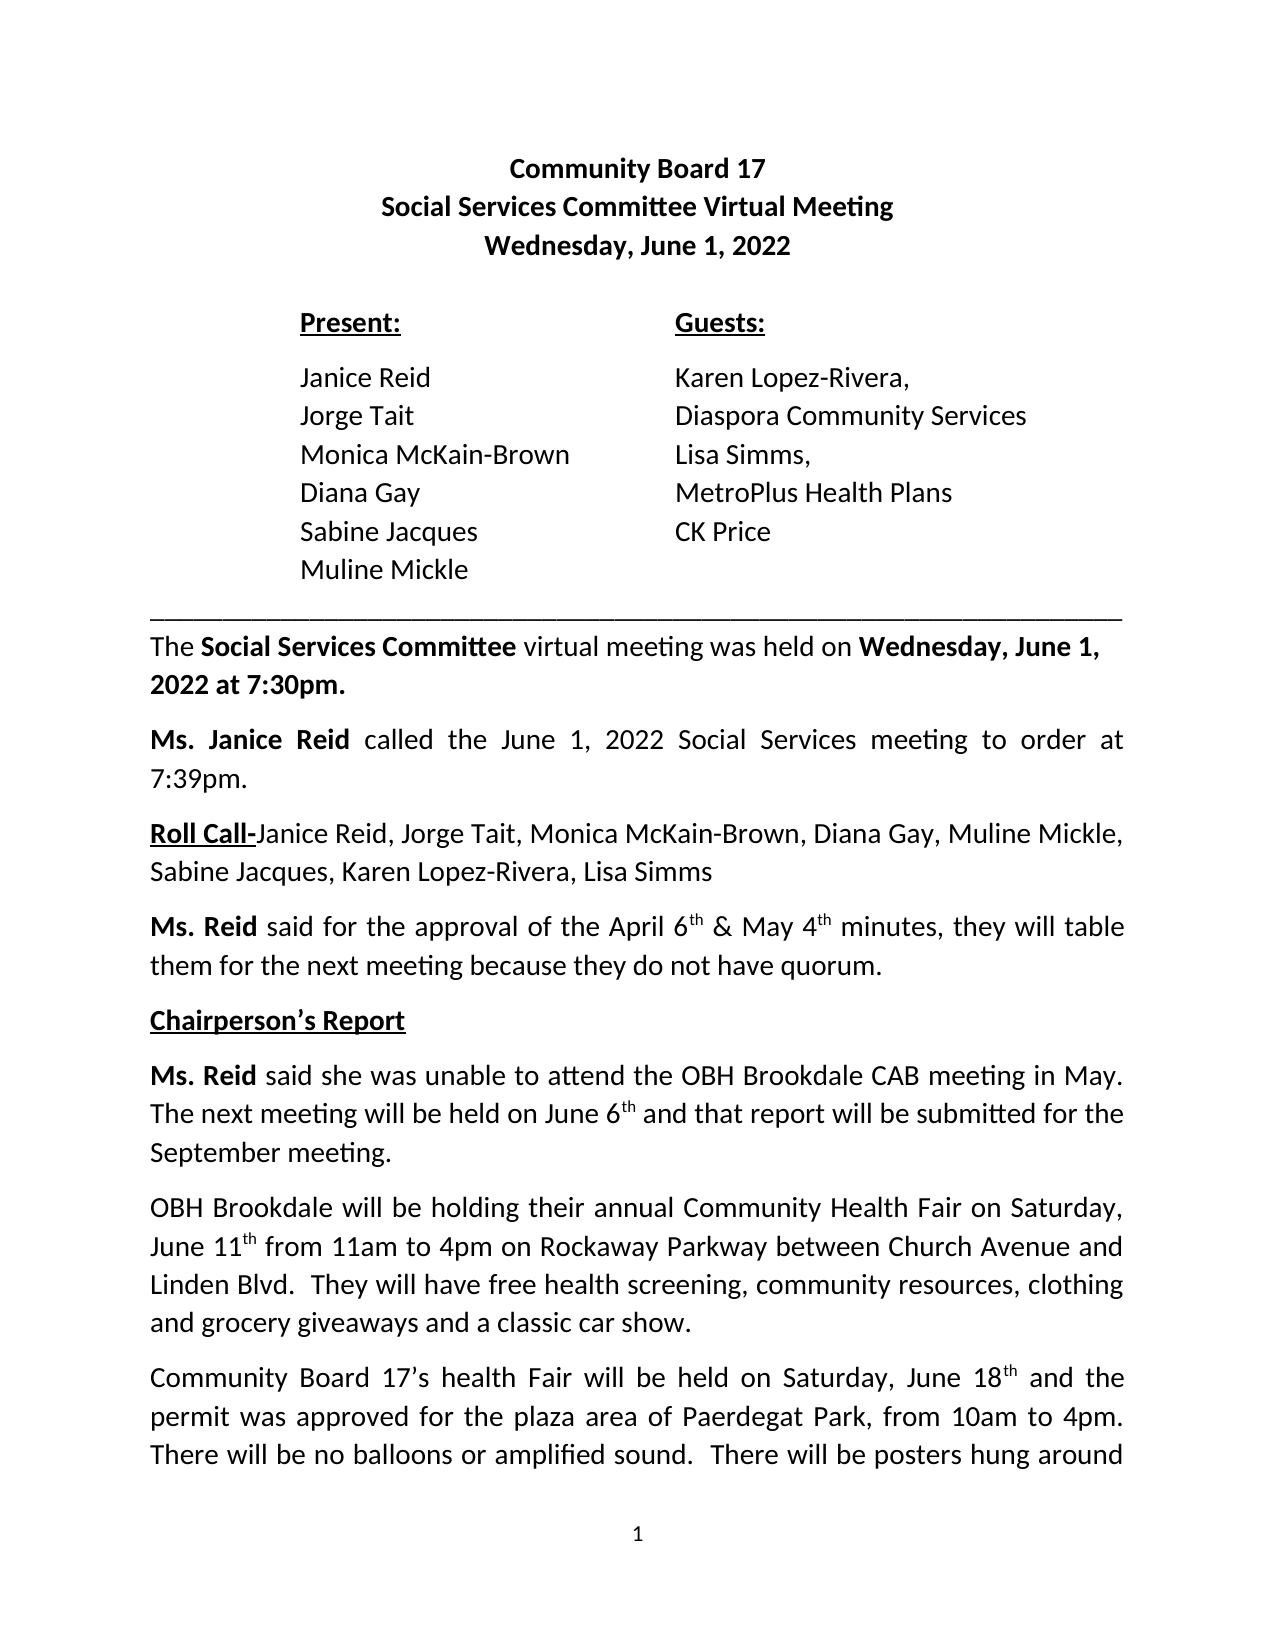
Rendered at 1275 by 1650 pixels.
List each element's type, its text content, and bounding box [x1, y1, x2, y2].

text Community Board 17 [150, 150, 1125, 186]
text Janice Reid Karen Lopez-Rivera, [225, 359, 1125, 394]
text Chairperson’s Report [150, 1002, 1125, 1038]
text Present: Guests: [225, 304, 1125, 339]
text Monica McKain-Brown Lisa Simms, [225, 436, 1125, 471]
text OBH Brookdale will be holding their annual Community Health Fair on Saturday, June 11th from 11am to 4pm on Rockaway Parkway between Church Avenue and Linden Blvd. They will have free health screening, community resources, clothing and grocery giveaways and a classic car show. [150, 1189, 1125, 1340]
text Jorge Tait Diaspora Community Services [225, 397, 1125, 433]
text ___________________________________________________________________ [150, 589, 1125, 625]
text Ms. Janice Reid called the June 1, 2022 Social Services meeting to order at 7:39pm. [150, 721, 1125, 796]
text Diana Gay MetroPlus Health Plans [225, 474, 1125, 510]
text Social Services Committee Virtual Meeting [150, 188, 1125, 224]
text Ms. Reid said she was unable to attend the OBH Brookdale CAB meeting in May. The next meeting will be held on June 6th and that report will be submitted for the September meeting. [150, 1057, 1125, 1170]
text Sabine Jacques CK Price [225, 513, 1125, 548]
text The Social Services Committee virtual meeting was held on Wednesday, June 1, 2022 at 7:30pm. [150, 628, 1125, 702]
text Roll Call-Janice Reid, Jorge Tait, Monica McKain-Brown, Diana Gay, Muline Mickle, Sabine Jacques, Karen Lopez-Rivera, Lisa Simms [150, 815, 1125, 889]
text Wednesday, June 1, 2022 [150, 227, 1125, 262]
text Muline Mickle [225, 551, 1125, 587]
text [150, 1359, 1125, 1472]
text Ms. Reid said for the approval of the April 6th & May 4th minutes, they will table them for the next meeting because they do not have quorum. [150, 908, 1125, 983]
